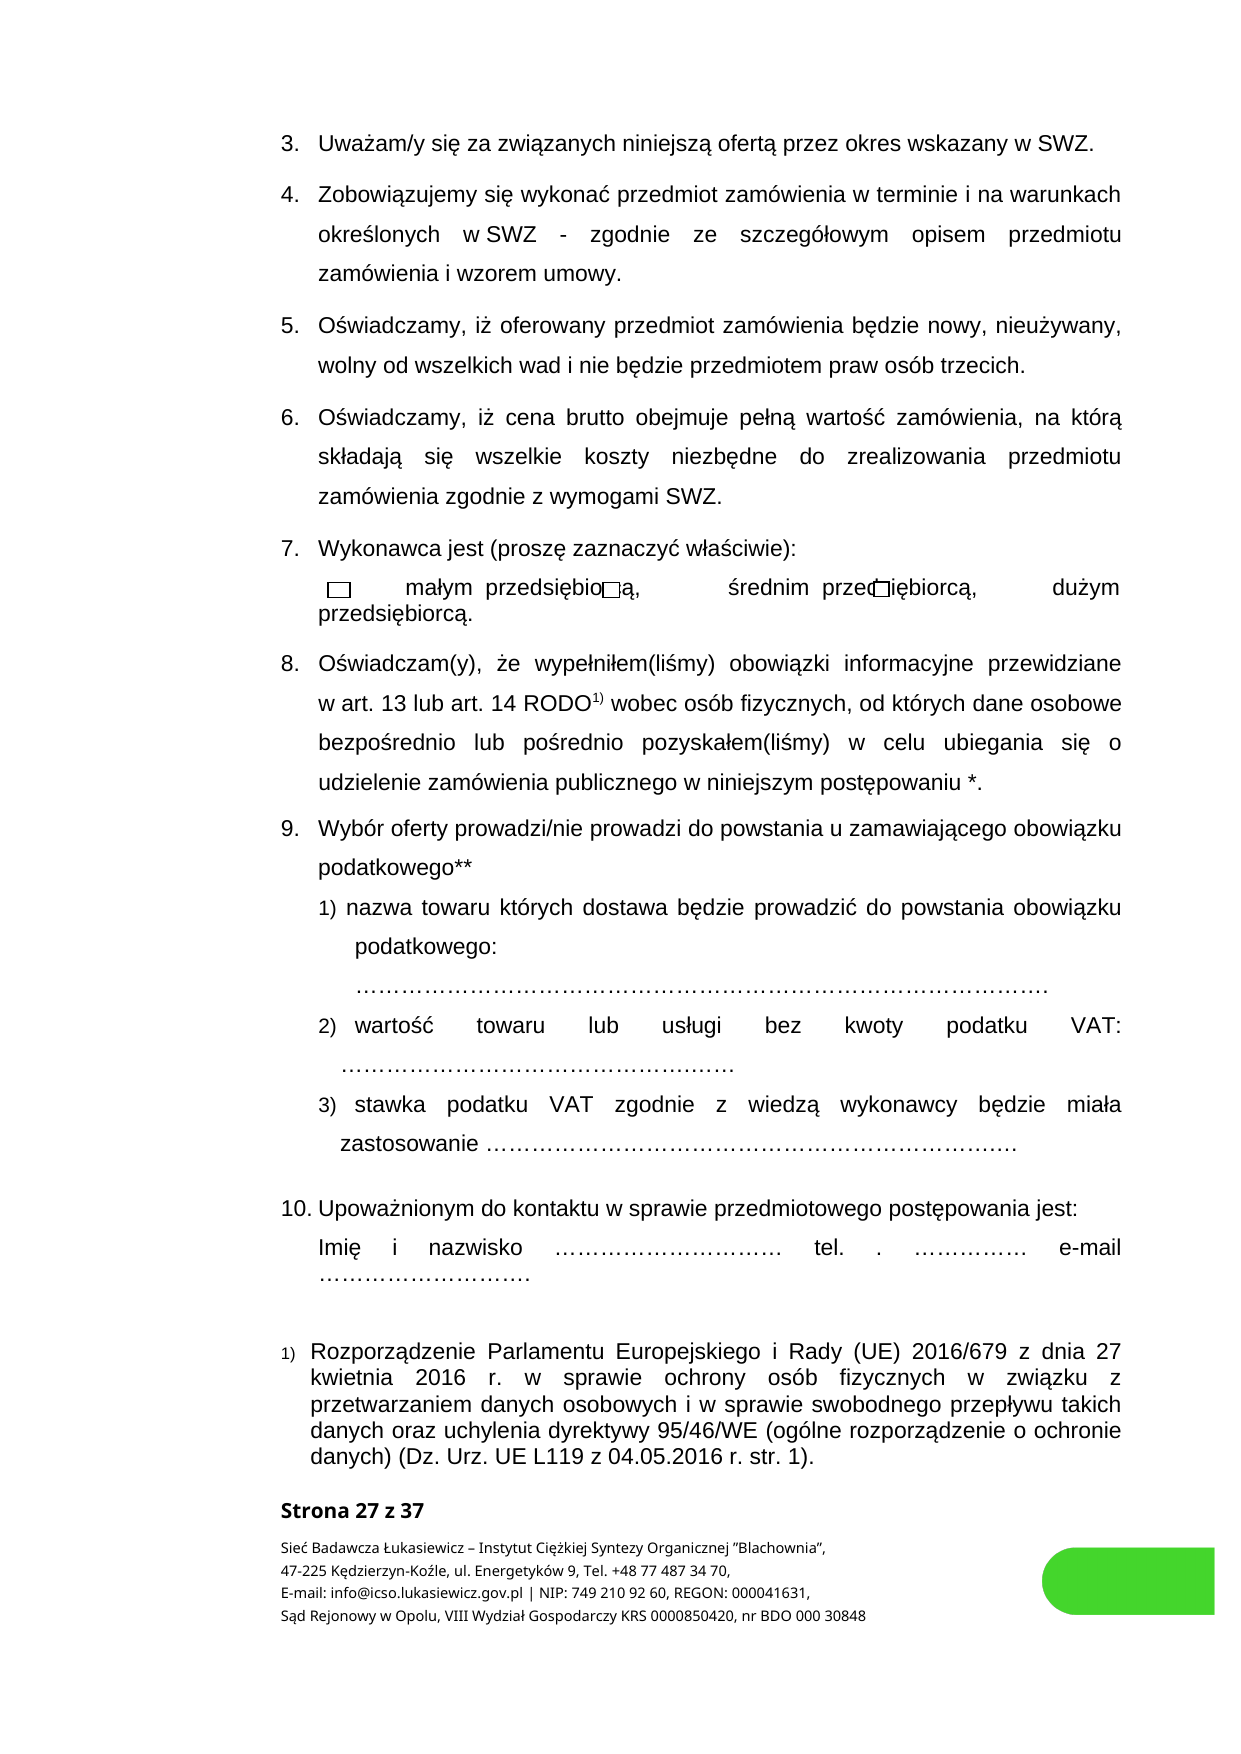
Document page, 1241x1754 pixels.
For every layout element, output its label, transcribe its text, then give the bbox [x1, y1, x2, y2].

list Wybór oferty prowadzi/nie prowadzi do powstania u zamawiającego obowiązku podatkowego** [281, 814, 1122, 880]
list Oświadczamy, iż cena brutto obejmuje pełną wartość zamówienia, na którą składają się wszelkie koszty niezbędne do zrealizowania przedmiotu zamówienia zgodnie z wymogami SWZ. [281, 404, 1122, 509]
list 2) wartość towaru lub usługi bez kwoty podatku VAT: ……………………………………….…… [318, 1012, 1122, 1078]
list Imię i nazwisko ………………………… tel. . …………… e-mail ………………………. [318, 1234, 1122, 1286]
list Oświadczamy, iż oferowany przedmiot zamówienia będzie nowy, nieużywany, wolny od wszelkich wad i nie będzie przedmiotem praw osób trzecich. [281, 312, 1122, 378]
list 1) nazwa towaru których dostawa będzie prowadzić do powstania obowiązku podatkowego: ………………………………………………………………………………. [318, 893, 1122, 999]
picture [1038, 1543, 1241, 1683]
list Oświadczam(y), że wypełniłem(liśmy) obowiązki informacyjne przewidziane w art. 13 lub art. 14 RODO1) wobec osób fizycznych, od których dane osobowe bezpośrednio lub pośrednio pozyskałem(liśmy) w celu ubiegania się o udzielenie zamówienia publicznego w niniejszym postępowaniu *. [281, 650, 1122, 795]
list Zobowiązujemy się wykonać przedmiot zamówienia w terminie i na warunkach określonych w SWZ - zgodnie ze szczegółowym opisem przedmiotu zamówienia i wzorem umowy. [281, 181, 1122, 287]
text małym przedsiębiorcą, średnim przedsiębiorcą, dużym przedsiębiorcą. [318, 574, 1122, 626]
list Rozporządzenie Parlamentu Europejskiego i Rady (UE) 2016/679 z dnia 27 kwietnia 2016 r. w sprawie ochrony osób fizycznych w związku z przetwarzaniem danych osobowych i w sprawie swobodnego przepływu takich danych oraz uchylenia dyrektywy 95/46/WE (ogólne rozporządzenie o ochronie danych) (Dz. Urz. UE L119 z 04.05.2016 r. str. 1). [281, 1338, 1122, 1469]
list 3) stawka podatku VAT zgodnie z wiedzą wykonawcy będzie miała zastosowanie ………………………………………………………….… [318, 1091, 1122, 1157]
list Uważam/y się za związanych niniejszą ofertą przez okres wskazany w SWZ. [281, 129, 1122, 156]
list Upoważnionym do kontaktu w sprawie przedmiotowego postępowania jest: [281, 1195, 1122, 1221]
list Wykonawca jest (proszę zaznaczyć właściwie): [281, 535, 1122, 561]
